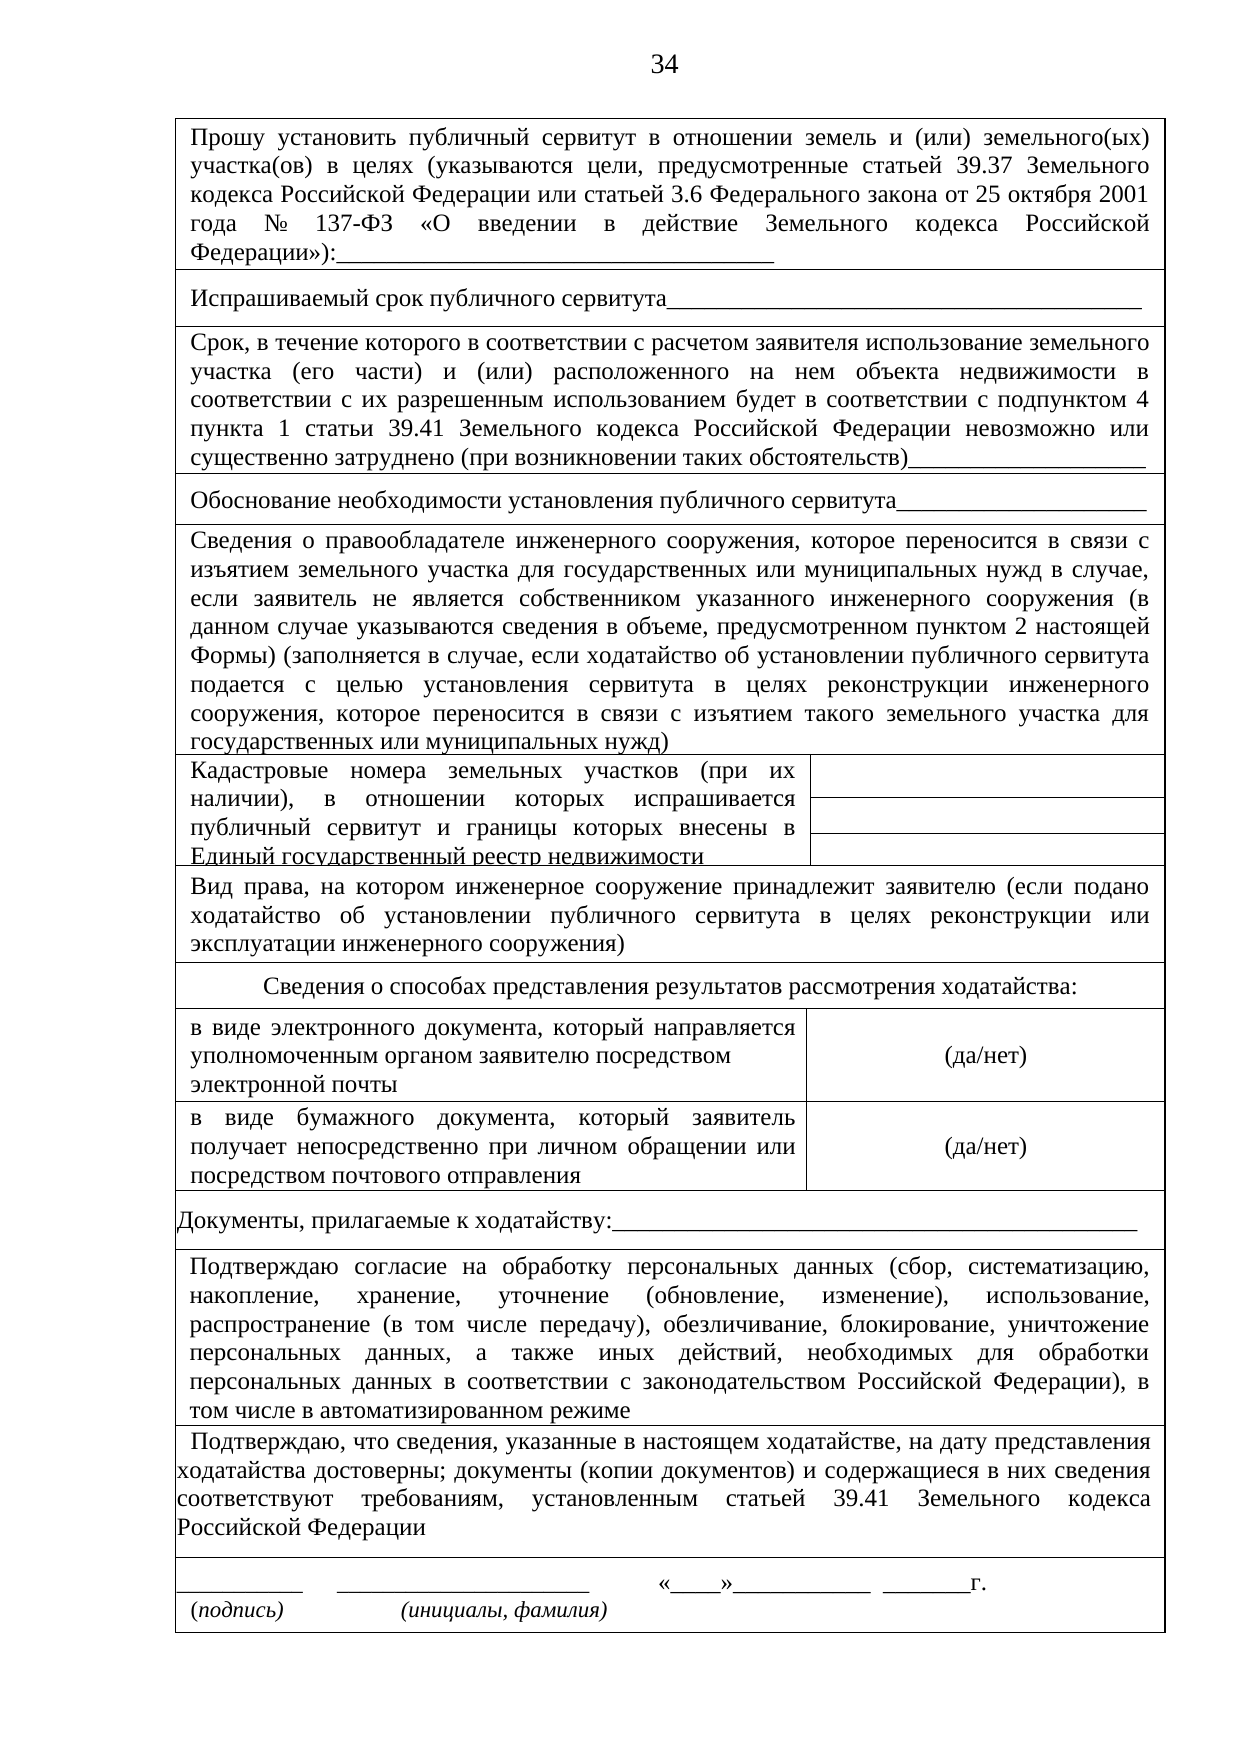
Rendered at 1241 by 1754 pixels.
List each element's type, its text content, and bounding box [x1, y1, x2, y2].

table_cell [811, 755, 1164, 797]
table_cell (да/нет) [807, 1102, 1164, 1190]
table_cell Сведения о способах представления результатов рассмотрения ходатайства: [176, 963, 1164, 1008]
table_cell Испрашиваемый срок публичного сервитута______________________________________ [176, 270, 1164, 326]
table_cell Срок, в течение которого в соответствии с расчетом заявителя использование земельного участка (его части) и (или) расположенного на нем объекта недвижимости в соответствии с их разрешенным использованием будет в соответствии с подпунктом 4 пункта 1 статьи 39.41 Земельного кодекса Российской Федерации невозможно или существенно затруднено (при возникновении таких обстоятельств)___________________ [176, 327, 1164, 473]
table_cell [811, 798, 1164, 832]
table_cell в виде бумажного документа, который заявитель получает непосредственно при личном обращении или посредством почтового отправления [176, 1102, 806, 1190]
table_cell Подтверждаю, что сведения, указанные в настоящем ходатайстве, на дату представления ходатайства достоверны; документы (копии документов) и содержащиеся в них сведения соответствуют требованиям, установленным статьей 39.41 Земельного кодекса Российской Федерации [176, 1426, 1164, 1557]
table_cell Сведения о правообладателе инженерного сооружения, которое переносится в связи с изъятием земельного участка для государственных или муниципальных нужд в случае, если заявитель не является собственником указанного инженерного сооружения (в данном случае указываются сведения в объеме, предусмотренном пунктом 2 настоящей Формы) (заполняется в случае, если ходатайство об установлении публичного сервитута подается с целью установления сервитута в целях реконструкции инженерного сооружения, которое переносится в связи с изъятием такого земельного участка для государственных или муниципальных нужд) [176, 525, 1164, 754]
table_cell Вид права, на котором инженерное сооружение принадлежит заявителю (если подано ходатайство об установлении публичного сервитута в целях реконструкции или эксплуатации инженерного сооружения) [176, 866, 1164, 962]
table_cell (да/нет) [807, 1009, 1164, 1101]
table_cell Прошу установить публичный сервитут в отношении земель и (или) земельного(ых) участка(ов) в целях (указываются цели, предусмотренные статьей 39.37 Земельного кодекса Российской Федерации или статьей 3.6 Федерального закона от 25 октября 2001 года № 137-ФЗ «О введении в действие Земельного кодекса Российской Федерации»):___________________________________ [176, 119, 1164, 268]
table_cell Кадастровые номера земельных участков (при их наличии), в отношении которых испрашивается публичный сервитут и границы которых внесены в Единый государственный реестр недвижимости [176, 755, 810, 865]
table_cell Документы, прилагаемые к ходатайству:__________________________________________ [176, 1191, 1164, 1249]
table_cell в виде электронного документа, который направляется уполномоченным органом заявителю посредством электронной почты [176, 1009, 806, 1101]
table_cell Обоснование необходимости установления публичного сервитута____________________ [176, 474, 1164, 524]
table_cell ___________ ______________________ «____»___________ _______г. (подпись) (инициалы, фамилия) [176, 1558, 1164, 1632]
table_cell [811, 834, 1164, 865]
table_cell Подтверждаю согласие на обработку персональных данных (сбор, систематизацию, накопление, хранение, уточнение (обновление, изменение), использование, распространение (в том числе передачу), обезличивание, блокирование, уничтожение персональных данных, а также иных действий, необходимых для обработки персональных данных в соответствии с законодательством Российской Федерации), в том числе в автоматизированном режиме [176, 1250, 1164, 1425]
